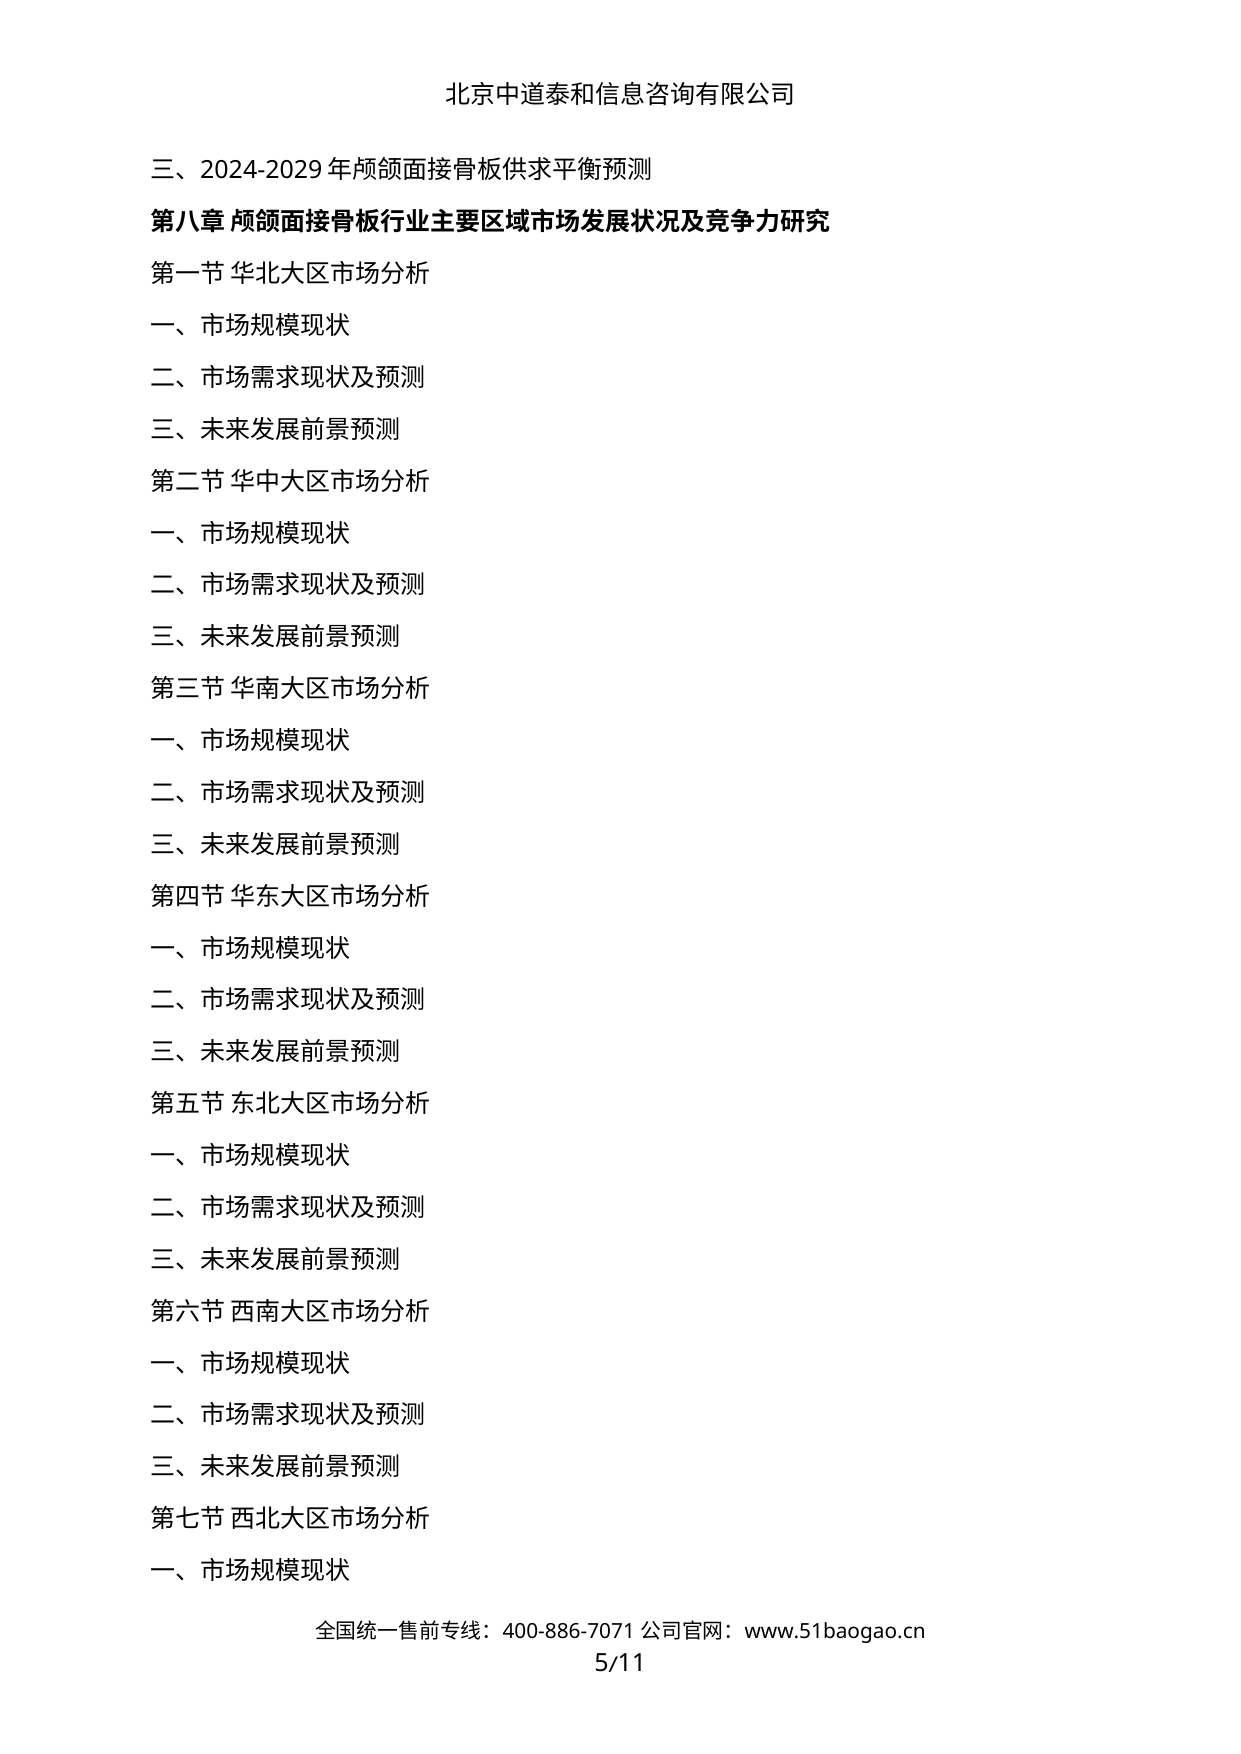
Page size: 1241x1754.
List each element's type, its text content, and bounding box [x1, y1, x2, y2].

text 第六节 西南大区市场分析 [150, 1291, 1090, 1327]
text 一、市场规模现状 [150, 1343, 1090, 1379]
text 一、市场规模现状 [150, 1551, 1090, 1587]
text 二、市场需求现状及预测 [150, 357, 1090, 394]
text 第八章 颅颌面接骨板行业主要区域市场发展状况及竞争力研究 [150, 202, 1090, 238]
text 一、市场规模现状 [150, 306, 1090, 342]
text 第二节 华中大区市场分析 [150, 461, 1090, 497]
text 二、市场需求现状及预测 [150, 1395, 1090, 1431]
text 三、2024-2029年颅颌面接骨板供求平衡预测 [150, 150, 1090, 186]
text 一、市场规模现状 [150, 928, 1090, 964]
text 三、未来发展前景预测 [150, 1239, 1090, 1276]
text 二、市场需求现状及预测 [150, 980, 1090, 1016]
text 第七节 西北大区市场分析 [150, 1499, 1090, 1535]
text 三、未来发展前景预测 [150, 409, 1090, 446]
text 第五节 东北大区市场分析 [150, 1084, 1090, 1120]
text 一、市场规模现状 [150, 721, 1090, 757]
text 二、市场需求现状及预测 [150, 772, 1090, 809]
text 三、未来发展前景预测 [150, 824, 1090, 861]
text 第一节 华北大区市场分析 [150, 254, 1090, 290]
text 二、市场需求现状及预测 [150, 1187, 1090, 1224]
text 一、市场规模现状 [150, 513, 1090, 549]
text 三、未来发展前景预测 [150, 1447, 1090, 1483]
text 三、未来发展前景预测 [150, 617, 1090, 653]
text 三、未来发展前景预测 [150, 1032, 1090, 1068]
text 一、市场规模现状 [150, 1136, 1090, 1172]
text 二、市场需求现状及预测 [150, 565, 1090, 601]
text 第四节 华东大区市场分析 [150, 876, 1090, 912]
text 第三节 华南大区市场分析 [150, 669, 1090, 705]
